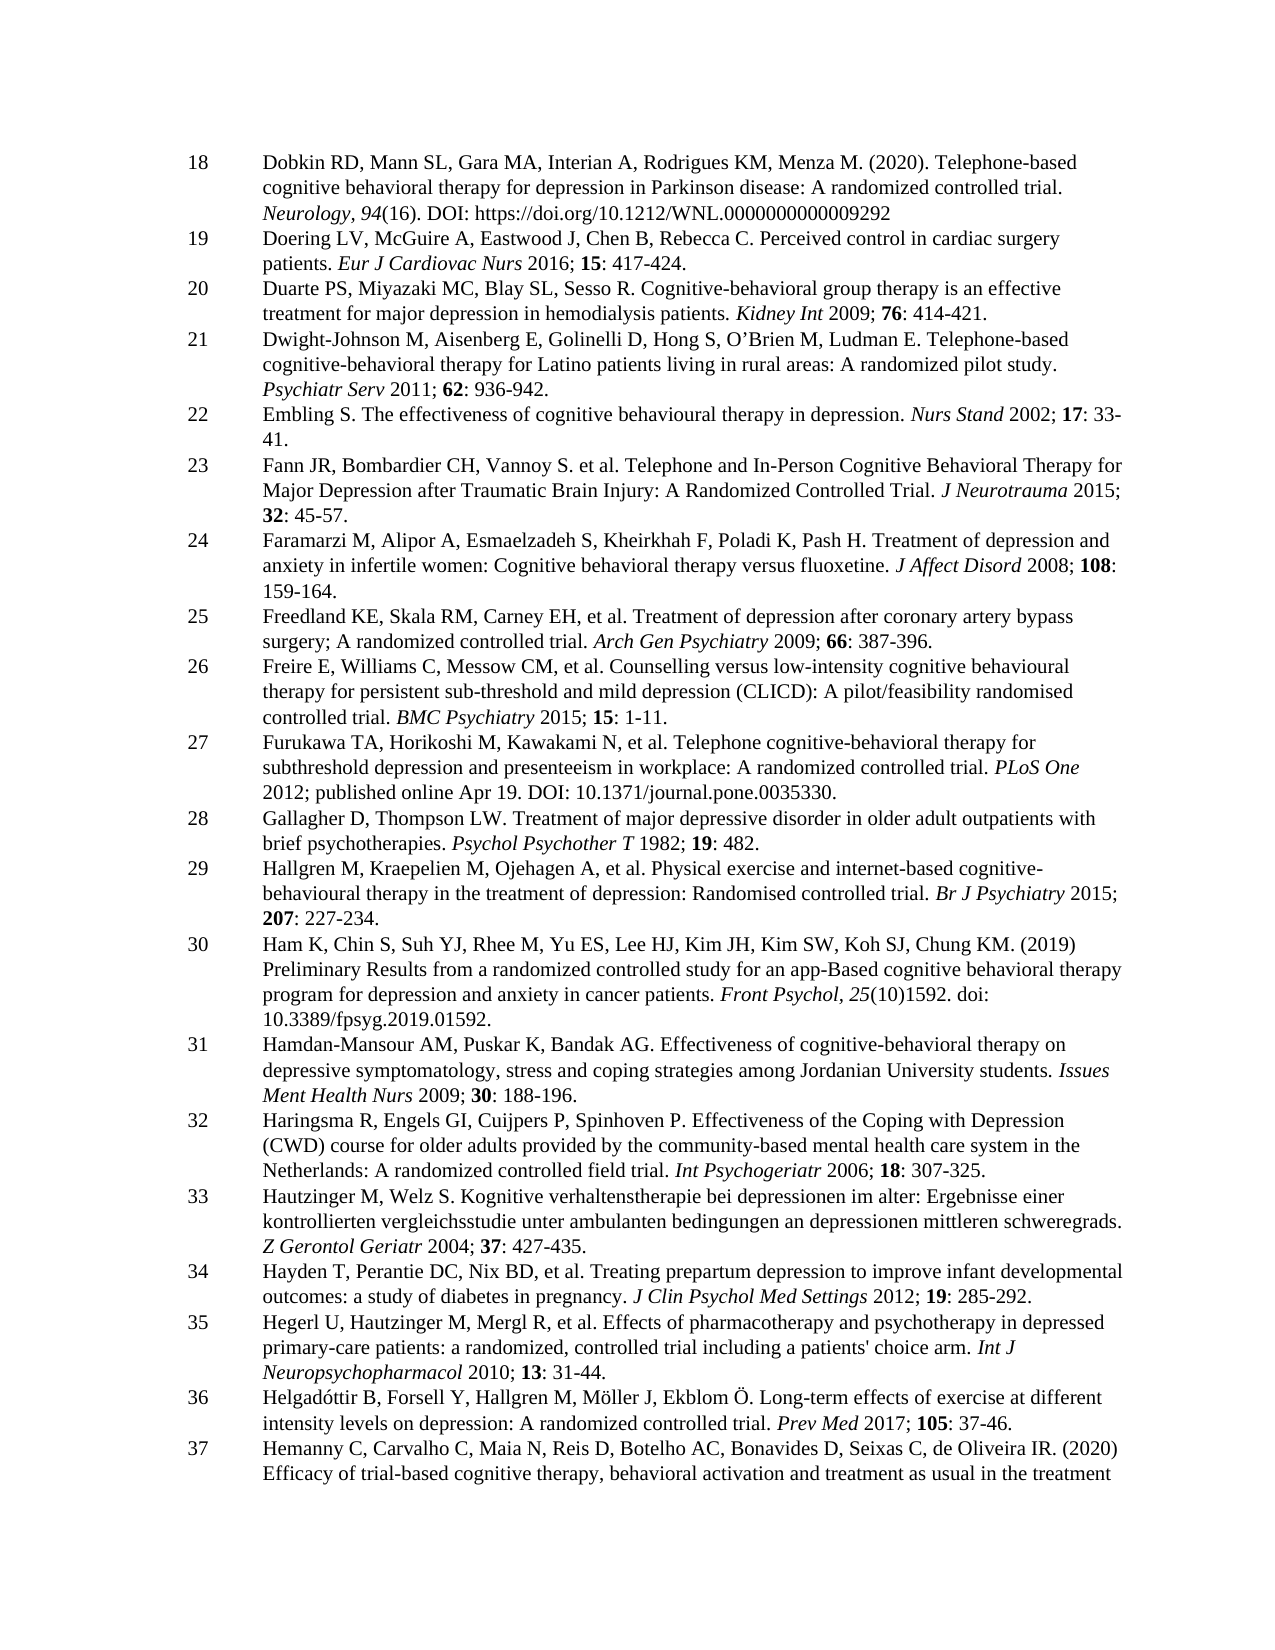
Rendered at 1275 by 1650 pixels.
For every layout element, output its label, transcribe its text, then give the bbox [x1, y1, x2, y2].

list Doering LV, McGuire A, Eastwood J, Chen B, Rebecca C. Perceived control in cardiac surgery patients. Eur J Cardiovac Nurs 2016; 15: 417-424. [187, 226, 1125, 275]
list Hamdan-Mansour AM, Puskar K, Bandak AG. Effectiveness of cognitive-behavioral therapy on depressive symptomatology, stress and coping strategies among Jordanian University students. Issues Ment Health Nurs 2009; 30: 188-196. [187, 1032, 1125, 1107]
list Freire E, Williams C, Messow CM, et al. Counselling versus low-intensity cognitive behavioural therapy for persistent sub-threshold and mild depression (CLICD): A pilot/feasibility randomised controlled trial. BMC Psychiatry 2015; 15: 1-11. [187, 654, 1125, 729]
list Hautzinger M, Welz S. Kognitive verhaltenstherapie bei depressionen im alter: Ergebnisse einer kontrollierten vergleichsstudie unter ambulanten bedingungen an depressionen mittleren schweregrads. Z Gerontol Geriatr 2004; 37: 427-435. [187, 1183, 1125, 1258]
list Helgadóttir B, Forsell Y, Hallgren M, Möller J, Ekblom Ö. Long-term effects of exercise at different intensity levels on depression: A randomized controlled trial. Prev Med 2017; 105: 37-46. [187, 1385, 1125, 1434]
list Embling S. The effectiveness of cognitive behavioural therapy in depression. Nurs Stand 2002; 17: 33-41. [187, 402, 1125, 451]
list Furukawa TA, Horikoshi M, Kawakami N, et al. Telephone cognitive-behavioral therapy for subthreshold depression and presenteeism in workplace: A randomized controlled trial. PLoS One 2012; published online Apr 19. DOI: 10.1371/journal.pone.0035330. [187, 730, 1125, 804]
list Hegerl U, Hautzinger M, Mergl R, et al. Effects of pharmacotherapy and psychotherapy in depressed primary-care patients: a randomized, controlled trial including a patients' choice arm. Int J Neuropsychopharmacol 2010; 13: 31-44. [187, 1309, 1125, 1384]
list Fann JR, Bombardier CH, Vannoy S. et al. Telephone and In-Person Cognitive Behavioral Therapy for Major Depression after Traumatic Brain Injury: A Randomized Controlled Trial. J Neurotrauma 2015; 32: 45-57. [187, 452, 1125, 527]
list Freedland KE, Skala RM, Carney EH, et al. Treatment of depression after coronary artery bypass surgery; A randomized controlled trial. Arch Gen Psychiatry 2009; 66: 387-396. [187, 604, 1125, 653]
list Duarte PS, Miyazaki MC, Blay SL, Sesso R. Cognitive-behavioral group therapy is an effective treatment for major depression in hemodialysis patients. Kidney Int 2009; 76: 414-421. [187, 276, 1125, 325]
list Dwight-Johnson M, Aisenberg E, Golinelli D, Hong S, O’Brien M, Ludman E. Telephone-based cognitive-behavioral therapy for Latino patients living in rural areas: A randomized pilot study. Psychiatr Serv 2011; 62: 936-942. [187, 326, 1125, 401]
list Gallagher D, Thompson LW. Treatment of major depressive disorder in older adult outpatients with brief psychotherapies. Psychol Psychother T 1982; 19: 482. [187, 805, 1125, 855]
list Dobkin RD, Mann SL, Gara MA, Interian A, Rodrigues KM, Menza M. (2020). Telephone-based cognitive behavioral therapy for depression in Parkinson disease: A randomized controlled trial. Neurology, 94(16). DOI: https://doi.org/10.1212/WNL.0000000000009292 [187, 150, 1125, 224]
list Ham K, Chin S, Suh YJ, Rhee M, Yu ES, Lee HJ, Kim JH, Kim SW, Koh SJ, Chung KM. (2019) Preliminary Results from a randomized controlled study for an app-Based cognitive behavioral therapy program for depression and anxiety in cancer patients. Front Psychol, 25(10)1592. doi: 10.3389/fpsyg.2019.01592. [187, 931, 1125, 1031]
list Haringsma R, Engels GI, Cuijpers P, Spinhoven P. Effectiveness of the Coping with Depression (CWD) course for older adults provided by the community-based mental health care system in the Netherlands: A randomized controlled field trial. Int Psychogeriatr 2006; 18: 307-325. [187, 1108, 1125, 1182]
list Hallgren M, Kraepelien M, Ojehagen A, et al. Physical exercise and internet-based cognitive-behavioural therapy in the treatment of depression: Randomised controlled trial. Br J Psychiatry 2015; 207: 227-234. [187, 856, 1125, 930]
list Hayden T, Perantie DC, Nix BD, et al. Treating prepartum depression to improve infant developmental outcomes: a study of diabetes in pregnancy. J Clin Psychol Med Settings 2012; 19: 285-292. [187, 1259, 1125, 1308]
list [187, 1436, 1125, 1485]
list Faramarzi M, Alipor A, Esmaelzadeh S, Kheirkhah F, Poladi K, Pash H. Treatment of depression and anxiety in infertile women: Cognitive behavioral therapy versus fluoxetine. J Affect Disord 2008; 108: 159-164. [187, 528, 1125, 603]
